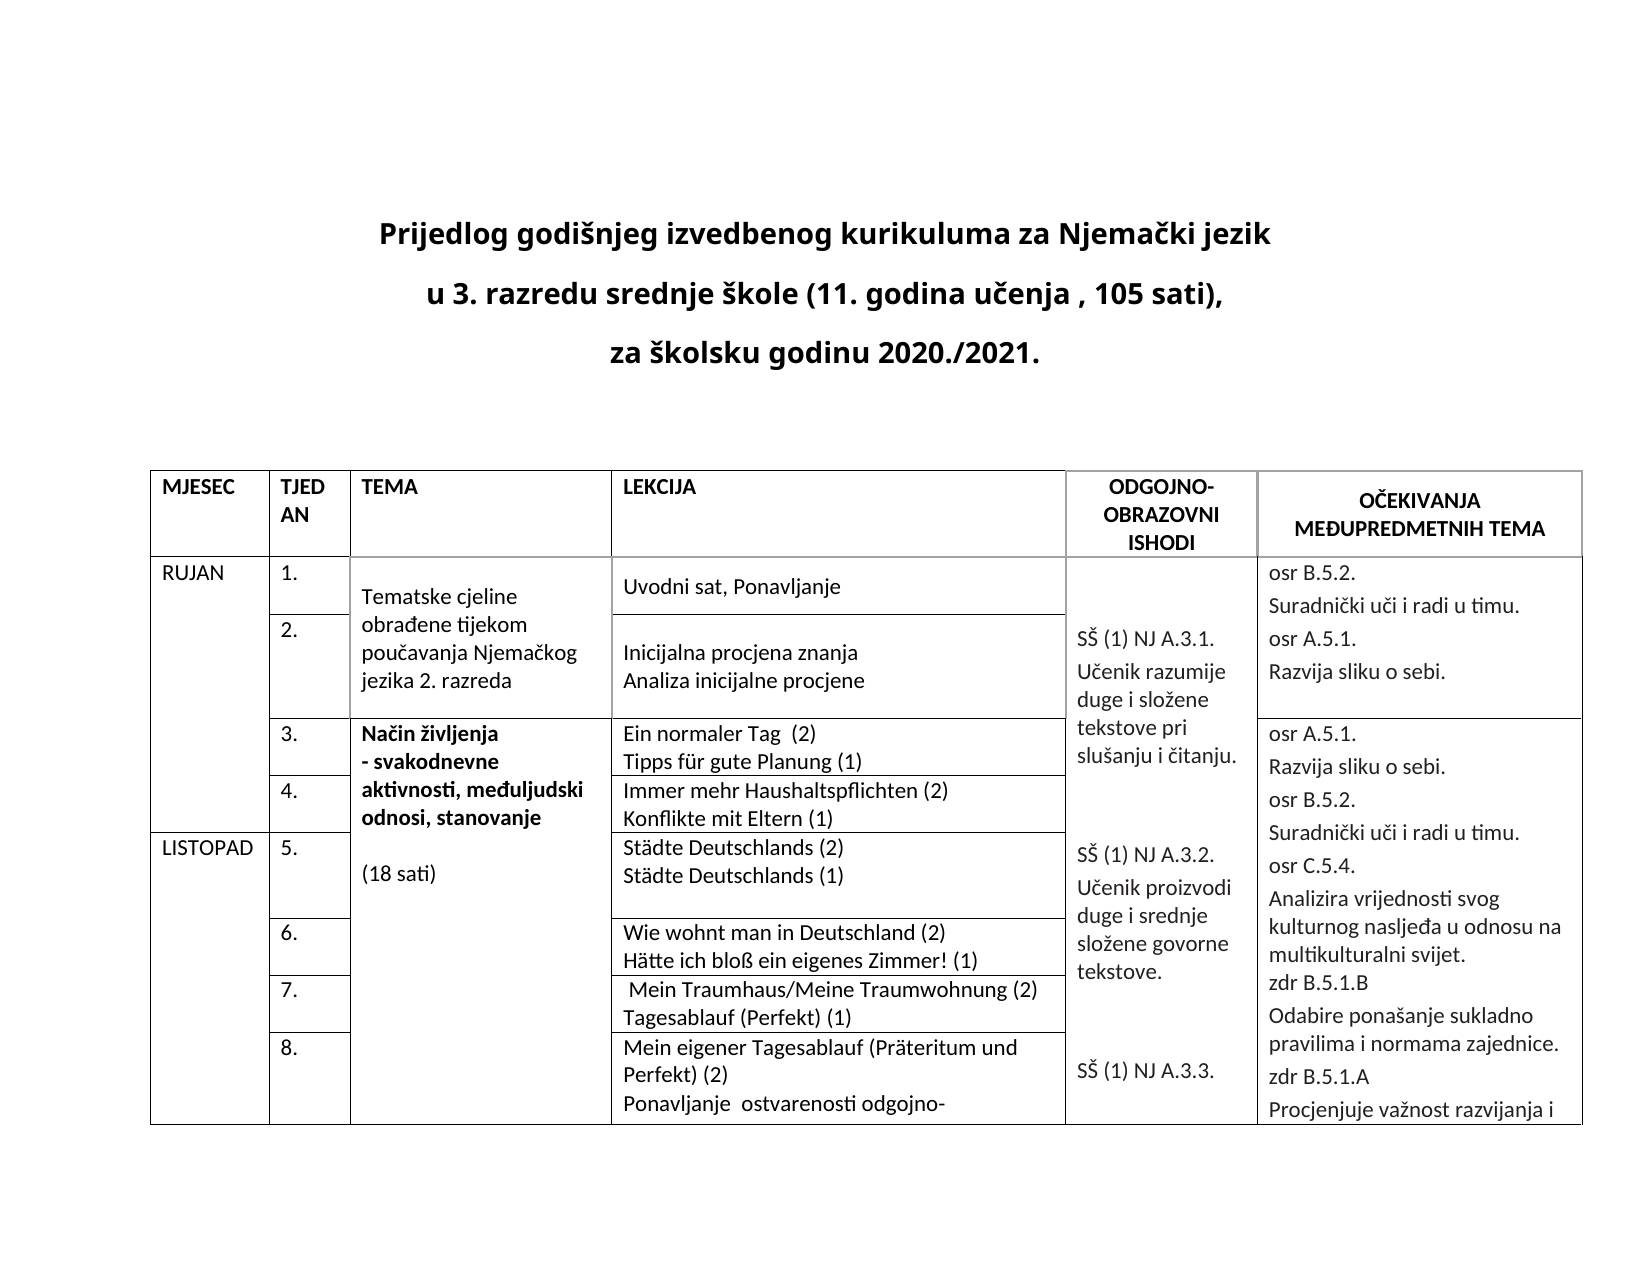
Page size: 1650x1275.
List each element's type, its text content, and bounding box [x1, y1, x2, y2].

table_cell osr B.5.2. Suradnički uči i radi u timu. osr A.5.1. Razvija sliku o sebi. [1258, 558, 1582, 718]
table_cell 3. [270, 719, 350, 775]
table_cell Inicijalna procjena znanja Analiza inicijalne procjene [613, 615, 1065, 718]
table_cell Immer mehr Haushaltspflichten (2) Konflikte mit Eltern (1) [612, 776, 1065, 832]
table_header TJED AN [270, 471, 350, 556]
text Prijedlog godišnjeg izvedbenog kurikuluma za Njemački jezik [150, 214, 1500, 253]
table_header OČEKIVANJA MEĐUPREDMETNIH TEMA [1259, 472, 1581, 556]
table_cell Ein normaler Tag (2) Tipps für gute Planung (1) [612, 719, 1065, 775]
table_cell Wie wohnt man in Deutschland (2) Hätte ich bloß ein eigenes Zimmer! (1) [612, 919, 1065, 974]
table_cell 2. [270, 615, 349, 718]
table_cell Mein Traumhaus/Meine Traumwohnung (2) Tagesablauf (Perfekt) (1) [612, 976, 1065, 1032]
table_cell LISTOPAD [151, 833, 269, 1123]
table_header LEKCIJA [612, 471, 1065, 556]
table_header ODGOJNO-OBRAZOVNI ISHODI [1067, 472, 1256, 556]
table_cell RUJAN [151, 557, 269, 832]
table_header MJESEC [151, 471, 269, 556]
table_cell Uvodni sat, Ponavljanje [613, 558, 1065, 614]
table_header TEMA [351, 471, 611, 556]
table_cell Tematske cjeline obrađene tijekom poučavanja Njemačkog jezika 2. razreda [351, 558, 611, 718]
table_cell 5. [270, 833, 350, 917]
table_cell 8. [270, 1033, 350, 1123]
table_cell 6. [270, 919, 350, 974]
table_cell osr A.5.1. Razvija sliku o sebi. osr B.5.2. Suradnički uči i radi u timu. osr C.5.4. Analizira vrijednosti svog kulturnog nasljeđa u odnosu na multikulturalni svijet. zdr B.5.1.B Odabire ponašanje sukladno pravilima i normama zajednice. zdr B.5.1.A Procjenjuje važnost razvijanja i unaprjeđivanja komunikacijskih vještina i njihove primjene u svakodnevnome životu. [1258, 718, 1582, 1123]
table_cell Način življenja - svakodnevne aktivnosti, međuljudski odnosi, stanovanje (18 sati) [351, 719, 611, 1123]
table_cell 4. [270, 776, 350, 832]
table_cell Städte Deutschlands (2) Städte Deutschlands (1) [612, 833, 1065, 917]
table_cell SŠ (1) NJ A.3.1. Učenik razumije duge i složene tekstove pri slušanju i čitanju. SŠ (1) NJ A.3.2. Učenik proizvodi duge i srednje složene govorne tekstove. SŠ (1) NJ A.3.3. Učenik sudjeluje u dugoj i srednje složenoj govornoj interakciji. SŠ (1) NJ A.3.4. Učenik piše duge i srednje složene tekstove. SŠ (1) NJ A.3.5. Učenik sažima i prevodi kratke i jednostavne tekstove. SŠ (1) NJ B.3.1. Učenik objašnjava utjecaj osobnih stavova i vrijednost na doživljavanje vlastite kulture i drugih kultura, kulturnu uvjetovanost komunikacijskih i kulturnih obrazaca. SŠ (1) NJ B.3.2. Učenik primjenjuje primjerene obrasce ponašanja u poznatim situacijama te prilagodljivo reagira u nepoznatim situacijama u kojima treba riješiti kulturološki uvjetovan problem. SŠ (1) NJ B.3.3. Učenik argumentira stav o jednakosti svih ljudi usprkos njihovoj različitosti te različitost procjenjuje kao prednost i mogućnost za učenje. SŠ (1) NJ C.3.1. Učenik kombinira i primjenjuje veliki broj strategija učenja i uporabe jezika. SŠ (1) NJ C.3.2. Učenik se služi različitim izvorima znanja na njemačkome jeziku uključujući elektroničke medije i obrazovne programe te ih kritički procjenjuje. [1066, 558, 1257, 1123]
text u 3. razredu srednje škole (11. godina učenja , 105 sati), [150, 273, 1500, 313]
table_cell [612, 1033, 1065, 1123]
table_cell 7. [270, 976, 350, 1032]
table_cell 1. [270, 557, 349, 614]
text za školsku godinu 2020./2021. [150, 333, 1500, 372]
